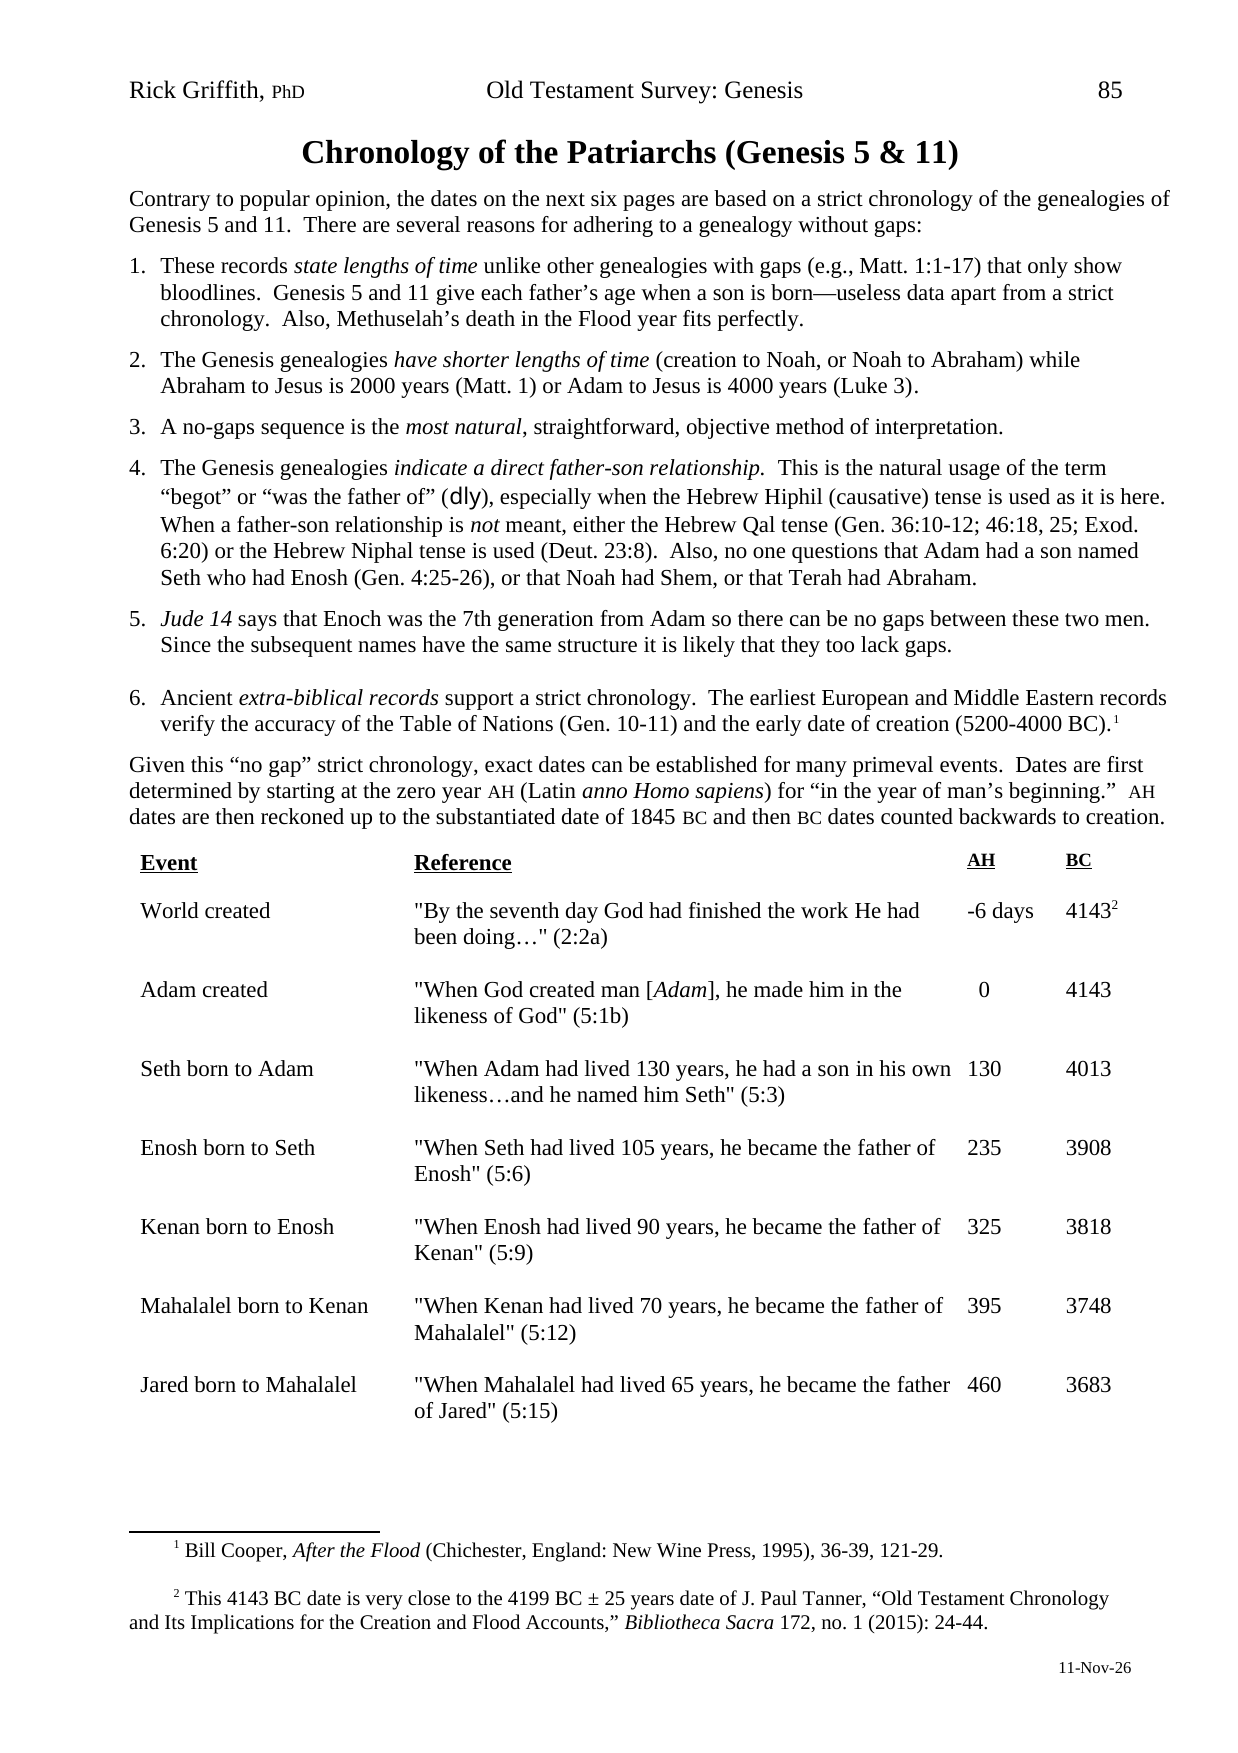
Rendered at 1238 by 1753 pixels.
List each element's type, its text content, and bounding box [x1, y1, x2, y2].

table_cell 395 [956, 1292, 1054, 1371]
table_cell 3748 [1054, 1292, 1143, 1371]
table_cell Enosh born to Seth [129, 1134, 403, 1213]
table_cell World created [129, 897, 403, 976]
text 4. The Genesis genealogies indicate a direct father-son relationship. This is the natural usage of the term “begot” or “was the father of” (dly), especially when the Hebrew Hiphil (causative) tense is used as it is here. When a father-son relationship is not meant, either the Hebrew Qal tense (Gen. 36:10-12; 46:18, 25; Exod. 6:20) or the Hebrew Niphal tense is used (Deut. 23:8). Also, no one questions that Adam had a son named Seth who had Enosh (Gen. 4:25-26), or that Noah had Shem, or that Terah had Abraham. [129, 453, 1171, 590]
table_header AH [956, 849, 1054, 897]
text 3. A no-gaps sequence is the most natural, straightforward, objective method of interpretation. [129, 413, 1171, 439]
table_cell "When Adam had lived 130 years, he had a son in his own likeness…and he named him Seth" (5:3) [403, 1055, 956, 1134]
table_cell 130 [956, 1055, 1054, 1134]
table_cell "When Mahalalel had lived 65 years, he became the father of Jared" (5:15) [403, 1371, 956, 1450]
table_cell -6 days [956, 897, 1054, 976]
table_cell 460 [956, 1371, 1054, 1450]
table_cell 3683 [1054, 1371, 1143, 1450]
text 5. Jude 14 says that Enoch was the 7th generation from Adam so there can be no gaps between these two men. Since the subsequent names have the same structure it is likely that they too lack gaps. [129, 604, 1171, 657]
table_header BC [1054, 849, 1143, 897]
table_cell 325 [956, 1213, 1054, 1292]
table_cell "When Kenan had lived 70 years, he became the father of Mahalalel" (5:12) [403, 1292, 956, 1371]
table_cell Mahalalel born to Kenan [129, 1292, 403, 1371]
text 6. Ancient extra-biblical records support a strict chronology. The earliest European and Middle Eastern records verify the accuracy of the Table of Nations (Gen. 10-11) and the early date of creation (5200-4000 BC). [129, 684, 1171, 736]
table_header Reference [403, 849, 956, 897]
table_cell Adam created [129, 976, 403, 1055]
table_cell "When God created man [Adam], he made him in the likeness of God" (5:1b) [403, 976, 956, 1055]
table_cell "By the seventh day God had finished the work He had been doing…" (2:2a) [403, 897, 956, 976]
table_cell 3818 [1054, 1213, 1143, 1292]
text Contrary to popular opinion, the dates on the next six pages are based on a strict chronology of the genealogies of Genesis 5 and 11. There are several reasons for adhering to a genealogy without gaps: [129, 185, 1171, 238]
text 2. The Genesis genealogies have shorter lengths of time (creation to Noah, or Noah to Abraham) while Abraham to Jesus is 2000 years (Matt. 1) or Adam to Jesus is 4000 years (Luke 3). [129, 346, 1171, 398]
table_cell "When Enosh had lived 90 years, he became the father of Kenan" (5:9) [403, 1213, 956, 1292]
text Given this “no gap” strict chronology, exact dates can be established for many primeval events. Dates are first determined by starting at the zero year AH (Latin anno Homo sapiens) for “in the year of man’s beginning.” AH dates are then reckoned up to the substantiated date of 1845 BC and then BC dates counted backwards to creation. [129, 751, 1171, 830]
table_cell 0 [956, 976, 1054, 1055]
table_cell Seth born to Adam [129, 1055, 403, 1134]
table_cell 4013 [1054, 1055, 1143, 1134]
table_cell 4143 [1054, 897, 1143, 976]
table_cell Jared born to Mahalalel [129, 1371, 403, 1450]
table_cell 4143 [1054, 976, 1143, 1055]
table_cell 235 [956, 1134, 1054, 1213]
text 1. These records state lengths of time unlike other genealogies with gaps (e.g., Matt. 1:1-17) that only show bloodlines. Genesis 5 and 11 give each father’s age when a son is born—useless data apart from a strict chronology. Also, Methuselah’s death in the Flood year fits perfectly. [129, 252, 1171, 331]
table_header Event [129, 849, 403, 897]
table_cell 3908 [1054, 1134, 1143, 1213]
table_cell Kenan born to Enosh [129, 1213, 403, 1292]
text Chronology of the Patriarchs (Genesis 5 & 11) [129, 132, 1131, 171]
table_cell "When Seth had lived 105 years, he became the father of Enosh" (5:6) [403, 1134, 956, 1213]
